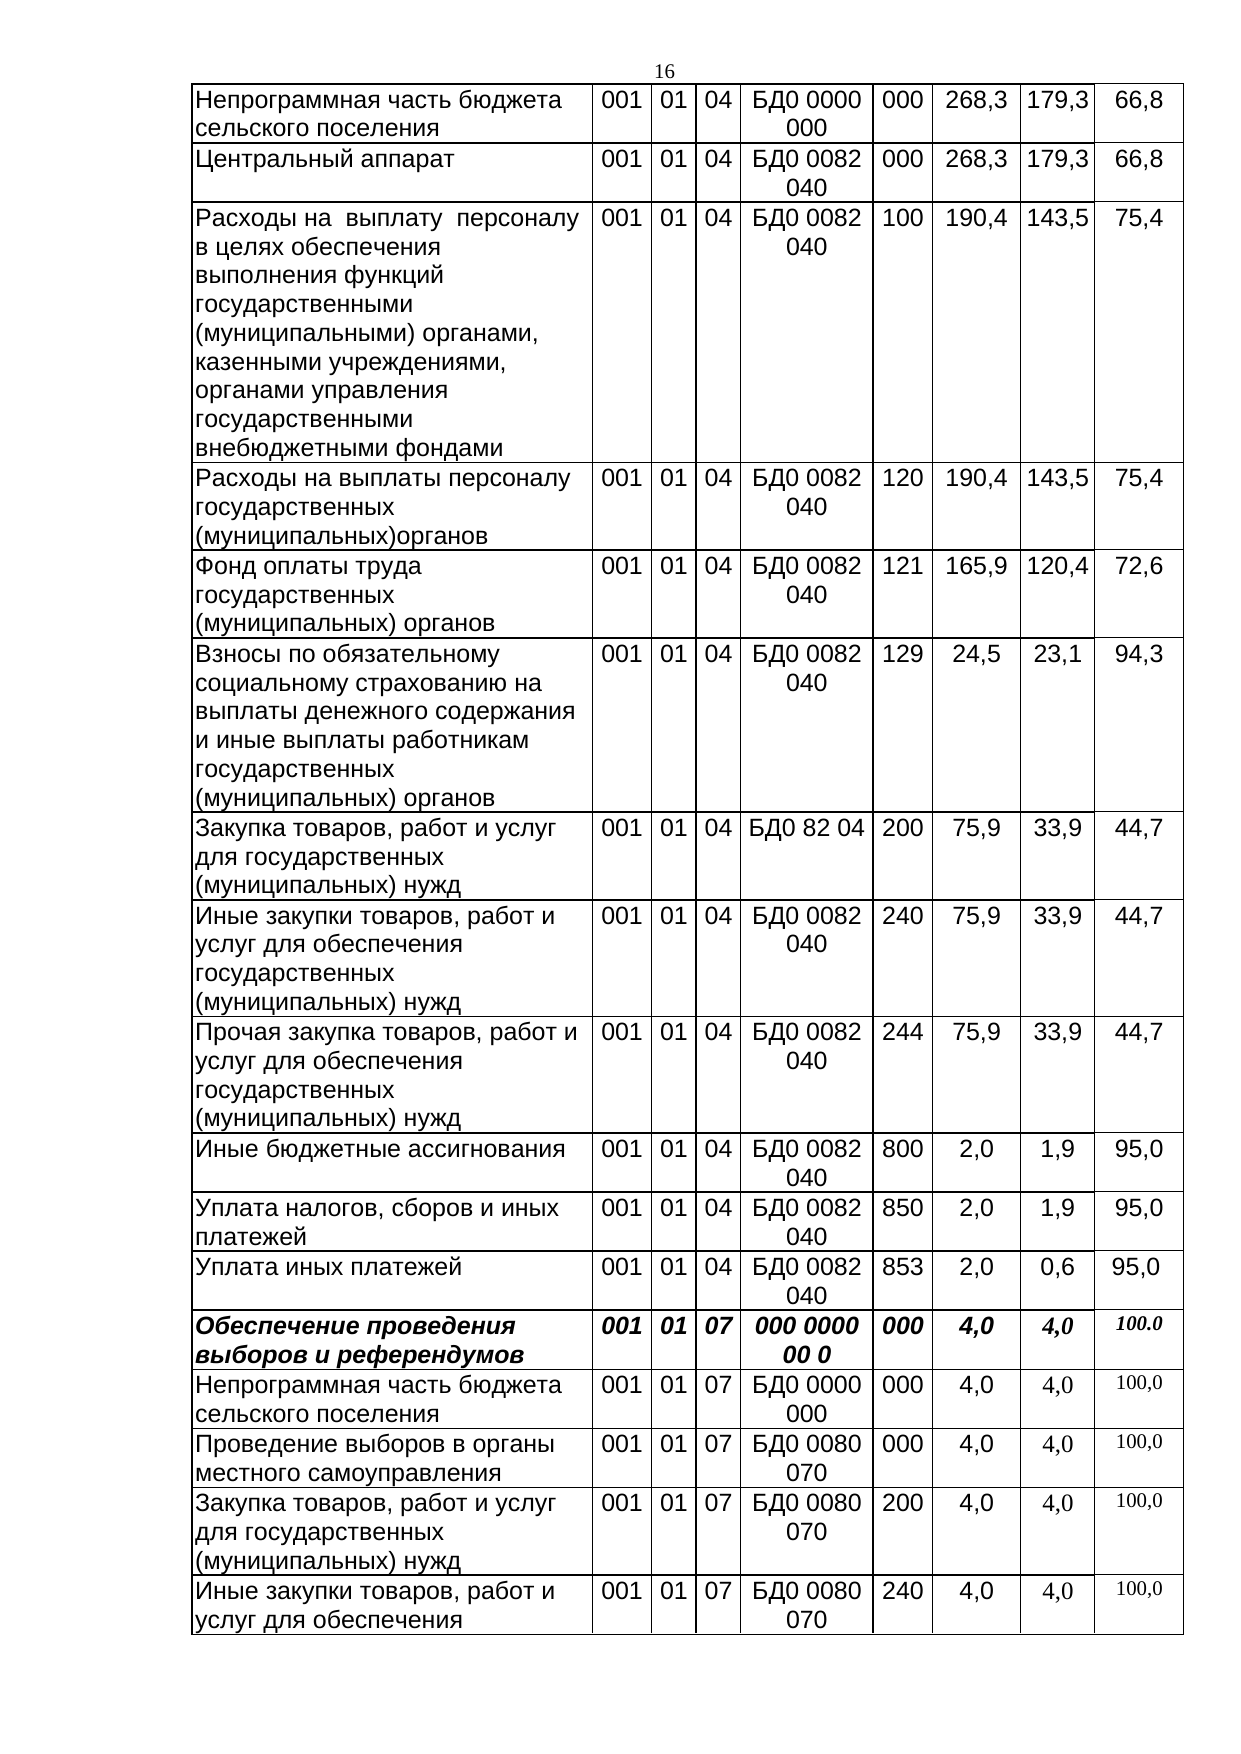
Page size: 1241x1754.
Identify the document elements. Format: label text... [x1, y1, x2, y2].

table_cell 190,4 [933, 463, 1020, 549]
table_cell 04 [697, 1193, 740, 1250]
table_cell 04 [697, 1134, 740, 1191]
table_cell 01 [652, 1134, 695, 1191]
table_cell 143,5 [1021, 203, 1094, 462]
table_cell 268,3 [933, 144, 1020, 201]
table_cell 4,0 [933, 1370, 1020, 1427]
table_cell 01 [652, 1488, 695, 1574]
table_cell 01 [652, 1429, 695, 1487]
table_cell 01 [652, 551, 695, 637]
table_cell БД0 0000 000 [741, 1370, 872, 1427]
table_cell 4,0 [1021, 1429, 1094, 1487]
table_cell 001 [593, 1311, 651, 1368]
table_cell 244 [874, 1017, 932, 1132]
table_cell Расходы на выплаты персоналу государственных (муниципальных)органов [193, 463, 592, 549]
table_cell 01 [652, 1017, 695, 1132]
table_cell 001 [593, 1429, 651, 1487]
table_cell 01 [652, 203, 695, 462]
table_cell Взносы по обязательному социальному страхованию на выплаты денежного содержания и иные выплаты работникам государственных (муниципальных) органов [193, 639, 592, 811]
table_cell 179,3 [1021, 85, 1094, 142]
table_cell БД0 0082 040 [741, 1017, 872, 1132]
table_cell БД0 82 04 [741, 813, 872, 899]
table_cell 44,7 [1095, 1017, 1183, 1132]
table_cell 01 [652, 1576, 695, 1633]
table_cell БД0 0082 040 [741, 639, 872, 811]
table_cell 179,3 [1021, 144, 1094, 201]
table_cell 75,4 [1095, 463, 1183, 549]
table_cell 143,5 [1021, 463, 1094, 549]
table_cell 01 [652, 463, 695, 549]
table_cell Обеспечение проведения выборов и референдумов [193, 1311, 592, 1368]
table_cell 07 [697, 1370, 740, 1427]
table_cell 200 [874, 1488, 932, 1574]
table_cell 04 [697, 463, 740, 549]
table_cell 100,0 [1095, 1370, 1183, 1427]
table_cell 1,9 [1021, 1134, 1094, 1191]
table_cell 100.0 [1095, 1310, 1183, 1368]
table_cell 000 [874, 144, 932, 201]
table_cell 01 [652, 813, 695, 899]
table_cell 240 [874, 1576, 932, 1633]
table_cell 120,4 [1021, 551, 1094, 637]
table_cell 04 [697, 1252, 740, 1309]
table_cell БД0 0082 040 [741, 1252, 872, 1309]
table_cell 24,5 [933, 639, 1020, 811]
table_cell 44,7 [1095, 900, 1183, 1016]
table_cell 000 [874, 1370, 932, 1427]
table_cell 190,4 [933, 203, 1020, 462]
table_cell БД0 0082 040 [741, 901, 872, 1016]
table_cell 01 [652, 1252, 695, 1309]
table_cell Непрограммная часть бюджета сельского поселения [193, 85, 592, 142]
table_cell 2,0 [933, 1252, 1020, 1309]
table_cell 100 [874, 203, 932, 462]
table_cell Уплата налогов, сборов и иных платежей [193, 1193, 592, 1250]
table_cell Закупка товаров, работ и услуг для государственных (муниципальных) нужд [193, 813, 592, 899]
table_cell 75,9 [933, 1017, 1020, 1132]
table_cell 23,1 [1021, 639, 1094, 811]
table_cell БД0 0082 040 [741, 1193, 872, 1250]
table_cell Иные бюджетные ассигнования [193, 1134, 592, 1191]
table_cell 001 [593, 1134, 651, 1191]
table_cell 001 [593, 203, 651, 462]
table_cell БД0 0080 070 [741, 1488, 872, 1574]
table_cell 72,6 [1095, 550, 1183, 637]
table_cell Закупка товаров, работ и услуг для государственных (муниципальных) нужд [193, 1488, 592, 1574]
table_cell 04 [697, 551, 740, 637]
table_cell 4,0 [1021, 1311, 1094, 1368]
table_cell БД0 0082 040 [741, 463, 872, 549]
table_cell БД0 0082 040 [741, 1134, 872, 1191]
table_cell 01 [652, 1193, 695, 1250]
table_cell 07 [697, 1488, 740, 1574]
table_cell 129 [874, 639, 932, 811]
table_cell 4,0 [1021, 1370, 1094, 1427]
table_cell 000 0000 00 0 [741, 1311, 872, 1368]
table_cell Уплата иных платежей [193, 1252, 592, 1309]
table_cell БД0 0000 000 [741, 85, 872, 142]
table_cell 01 [652, 901, 695, 1016]
table_cell 100,0 [1095, 1488, 1183, 1574]
table_cell 04 [697, 813, 740, 899]
table_cell 100,0 [1095, 1575, 1183, 1633]
table_cell 95,0 [1095, 1192, 1183, 1250]
table_cell 001 [593, 639, 651, 811]
table_cell 001 [593, 85, 651, 142]
table_cell 75,9 [933, 813, 1020, 899]
table_cell БД0 0082 040 [741, 551, 872, 637]
table_cell 2,0 [933, 1193, 1020, 1250]
table_cell 853 [874, 1252, 932, 1309]
table_cell Прочая закупка товаров, работ и услуг для обеспечения государственных (муниципальных) нужд [193, 1017, 592, 1132]
table_cell Центральный аппарат [193, 144, 592, 201]
table_cell 100,0 [1095, 1429, 1183, 1487]
table_cell 07 [697, 1576, 740, 1633]
table_cell 800 [874, 1134, 932, 1191]
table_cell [193, 1576, 592, 1633]
table_cell 268,3 [933, 85, 1020, 142]
table_cell 33,9 [1021, 1017, 1094, 1132]
table_cell 95,0 [1095, 1133, 1183, 1191]
table_cell БД0 0082 040 [741, 203, 872, 462]
table_cell 001 [593, 1370, 651, 1427]
table_cell 4,0 [933, 1576, 1020, 1633]
table_cell 94,3 [1095, 638, 1183, 811]
table_cell 001 [593, 901, 651, 1016]
table_cell Иные закупки товаров, работ и услуг для обеспечения государственных (муниципальных) нужд [193, 901, 592, 1016]
table_cell 75,4 [1095, 202, 1183, 462]
table_cell БД0 0080 070 [741, 1576, 872, 1633]
table_cell 1,9 [1021, 1193, 1094, 1250]
table_cell 001 [593, 1488, 651, 1574]
table_cell 33,9 [1021, 813, 1094, 899]
table_cell 01 [652, 1311, 695, 1368]
table_cell 04 [697, 1017, 740, 1132]
table_cell 240 [874, 901, 932, 1016]
table_cell 001 [593, 1252, 651, 1309]
table_cell 000 [874, 1311, 932, 1368]
table_cell 04 [697, 144, 740, 201]
table_cell 001 [593, 551, 651, 637]
table_cell 0,6 [1021, 1252, 1094, 1309]
table_cell 4,0 [933, 1429, 1020, 1487]
table_cell Проведение выборов в органы местного самоуправления [193, 1429, 592, 1487]
table_cell 04 [697, 901, 740, 1016]
table_cell 66,8 [1095, 143, 1183, 201]
table_cell 4,0 [1021, 1576, 1094, 1633]
table_cell 001 [593, 144, 651, 201]
table_cell 850 [874, 1193, 932, 1250]
table_cell 66,8 [1095, 84, 1183, 142]
table_cell 000 [874, 1429, 932, 1487]
table_cell БД0 0082 040 [741, 144, 872, 201]
table_cell 001 [593, 1576, 651, 1633]
table_cell 120 [874, 463, 932, 549]
table_cell 07 [697, 1429, 740, 1487]
table_cell 4,0 [933, 1488, 1020, 1574]
table_cell 01 [652, 85, 695, 142]
table_cell 4,0 [1021, 1488, 1094, 1574]
table_cell Непрограммная часть бюджета сельского поселения [193, 1370, 592, 1427]
table_cell Фонд оплаты труда государственных (муниципальных) органов [193, 551, 592, 637]
table_cell 07 [697, 1311, 740, 1368]
table_cell 001 [593, 463, 651, 549]
table_cell БД0 0080 070 [741, 1429, 872, 1487]
table_cell 4,0 [933, 1311, 1020, 1368]
table_cell 000 [874, 85, 932, 142]
table_cell 165,9 [933, 551, 1020, 637]
table_cell 75,9 [933, 901, 1020, 1016]
table_cell 2,0 [933, 1134, 1020, 1191]
table_cell 200 [874, 813, 932, 899]
table_cell 95,0 [1095, 1251, 1183, 1309]
table_cell Расходы на выплату персоналу в целях обеспечения выполнения функций государственными (муниципальными) органами, казенными учреждениями, органами управления государственными внебюджетными фондами [193, 203, 592, 462]
table_cell 04 [697, 639, 740, 811]
table_cell 121 [874, 551, 932, 637]
table_cell 01 [652, 1370, 695, 1427]
table_cell 01 [652, 639, 695, 811]
table_cell 44,7 [1095, 812, 1183, 899]
table_cell 01 [652, 144, 695, 201]
table_cell 04 [697, 85, 740, 142]
table_cell 04 [697, 203, 740, 462]
table_cell 001 [593, 813, 651, 899]
table_cell 001 [593, 1017, 651, 1132]
table_cell 001 [593, 1193, 651, 1250]
table_cell 33,9 [1021, 901, 1094, 1016]
